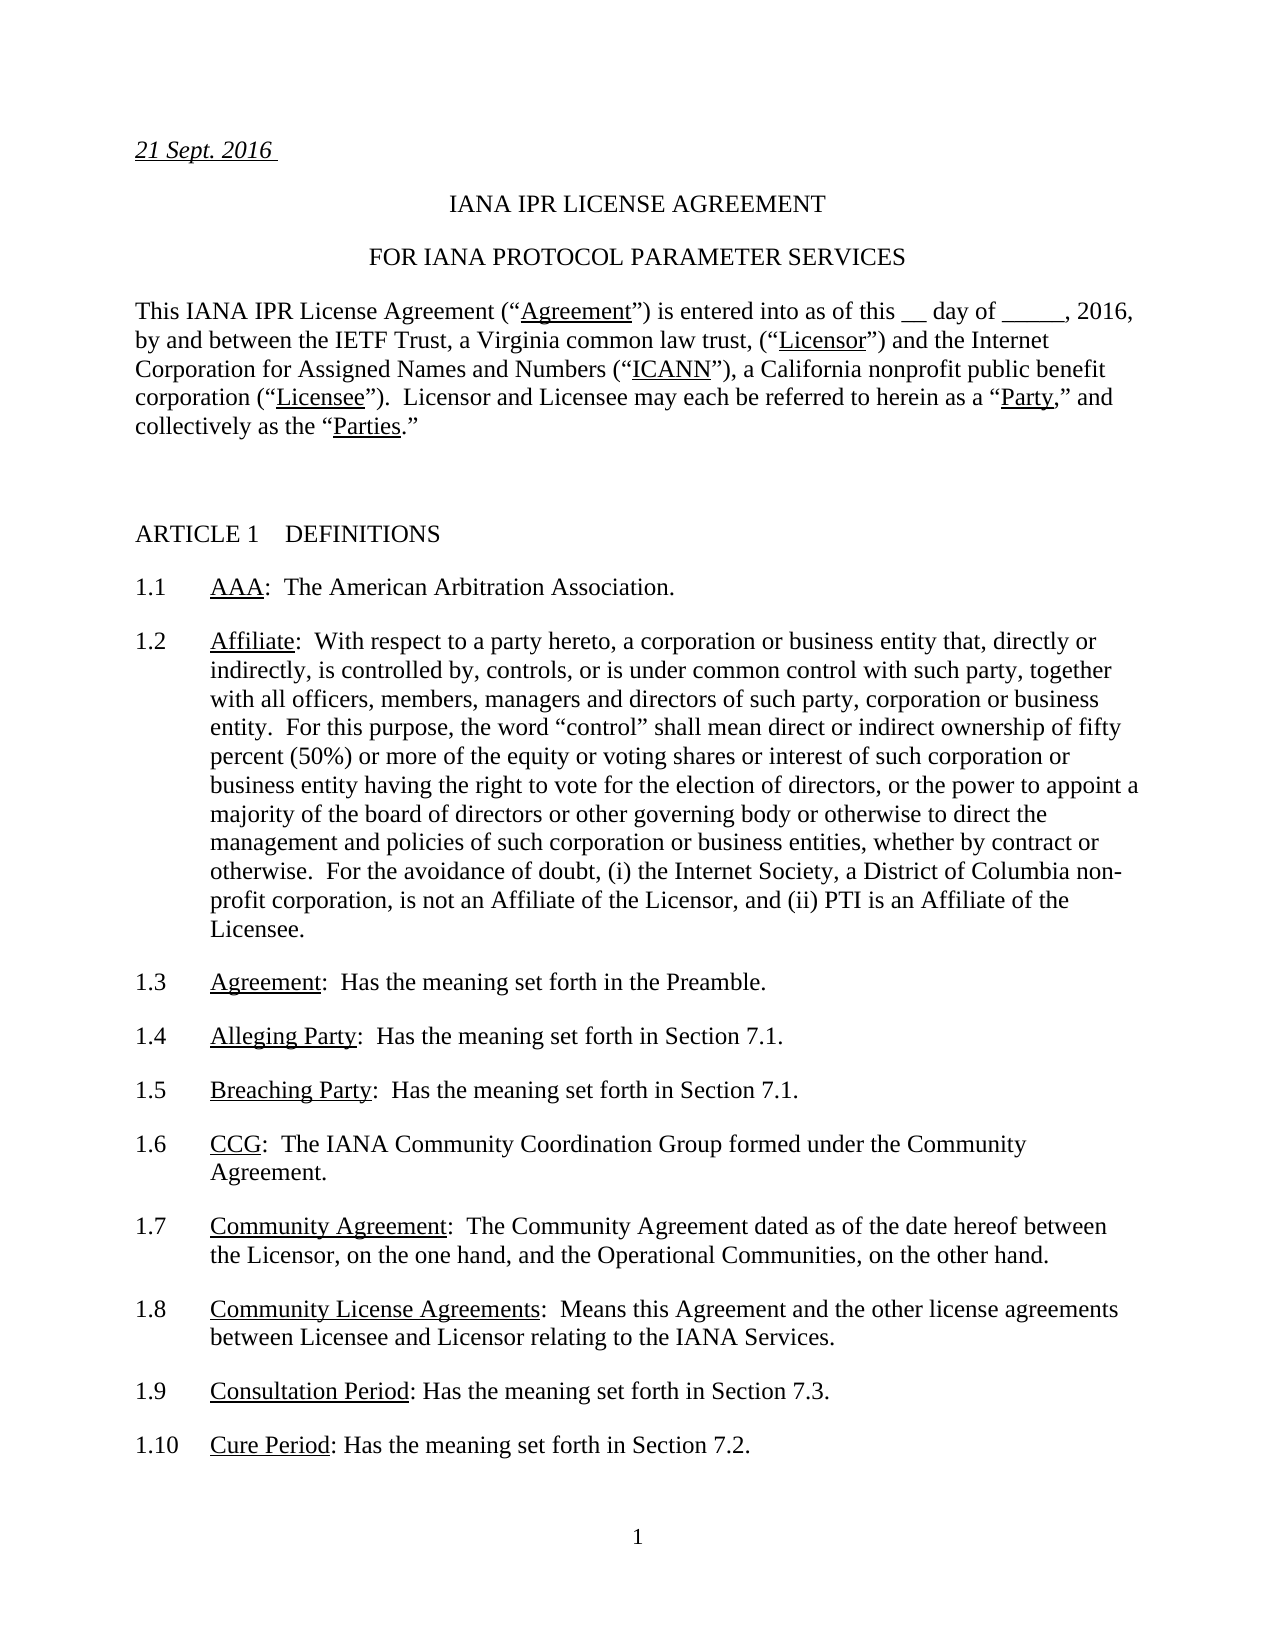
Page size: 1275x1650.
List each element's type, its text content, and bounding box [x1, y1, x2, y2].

list Consultation Period: Has the meaning set forth in Section 7.3. [135, 1376, 1140, 1405]
list Cure Period: Has the meaning set forth in Section 7.2. [135, 1430, 1140, 1459]
list AAA: The American Arbitration Association. [135, 572, 1140, 601]
text This IANA IPR License Agreement (“Agreement”) is entered into as of this __ day of _____, 2016, by and between the IETF Trust, a Virginia common law trust, (“Licensor”) and the Internet Corporation for Assigned Names and Numbers (“ICANN”), a California nonprofit public benefit corporation (“Licensee”). Licensor and Licensee may each be referred to herein as a “Party,” and collectively as the “Parties.” [135, 296, 1140, 440]
title FOR IANA PROTOCOL PARAMETER SERVICES [135, 242, 1140, 271]
list Community License Agreements: Means this Agreement and the other license agreements between Licensee and Licensor relating to the IANA Services. [135, 1294, 1140, 1351]
list Community Agreement: The Community Agreement dated as of the date hereof between the Licensor, on the one hand, and the Operational Communities, on the other hand. [135, 1211, 1140, 1269]
list CCG: The IANA Community Coordination Group formed under the Community Agreement. [135, 1129, 1140, 1186]
list Alleging Party: Has the meaning set forth in Section 7.1. [135, 1021, 1140, 1050]
title 21 Sept. 2016 [135, 135, 1140, 164]
list Breaching Party: Has the meaning set forth in Section 7.1. [135, 1075, 1140, 1104]
text ARTICLE 1 DEFINITIONS [135, 519, 1140, 547]
list Agreement: Has the meaning set forth in the Preamble. [135, 967, 1140, 996]
list Affiliate: With respect to a party hereto, a corporation or business entity that, directly or indirectly, is controlled by, controls, or is under common control with such party, together with all officers, members, managers and directors of such party, corporation or business entity. For this purpose, the word “control” shall mean direct or indirect ownership of fifty percent (50%) or more of the equity or voting shares or interest of such corporation or business entity having the right to vote for the election of directors, or the power to appoint a majority of the board of directors or other governing body or otherwise to direct the management and policies of such corporation or business entities, whether by contract or otherwise. For the avoidance of doubt, (i) the Internet Society, a District of Columbia non-profit corporation, is not an Affiliate of the Licensor, and (ii) PTI is an Affiliate of the Licensee. [135, 626, 1140, 942]
title IANA IPR LICENSE AGREEMENT [135, 189, 1140, 217]
